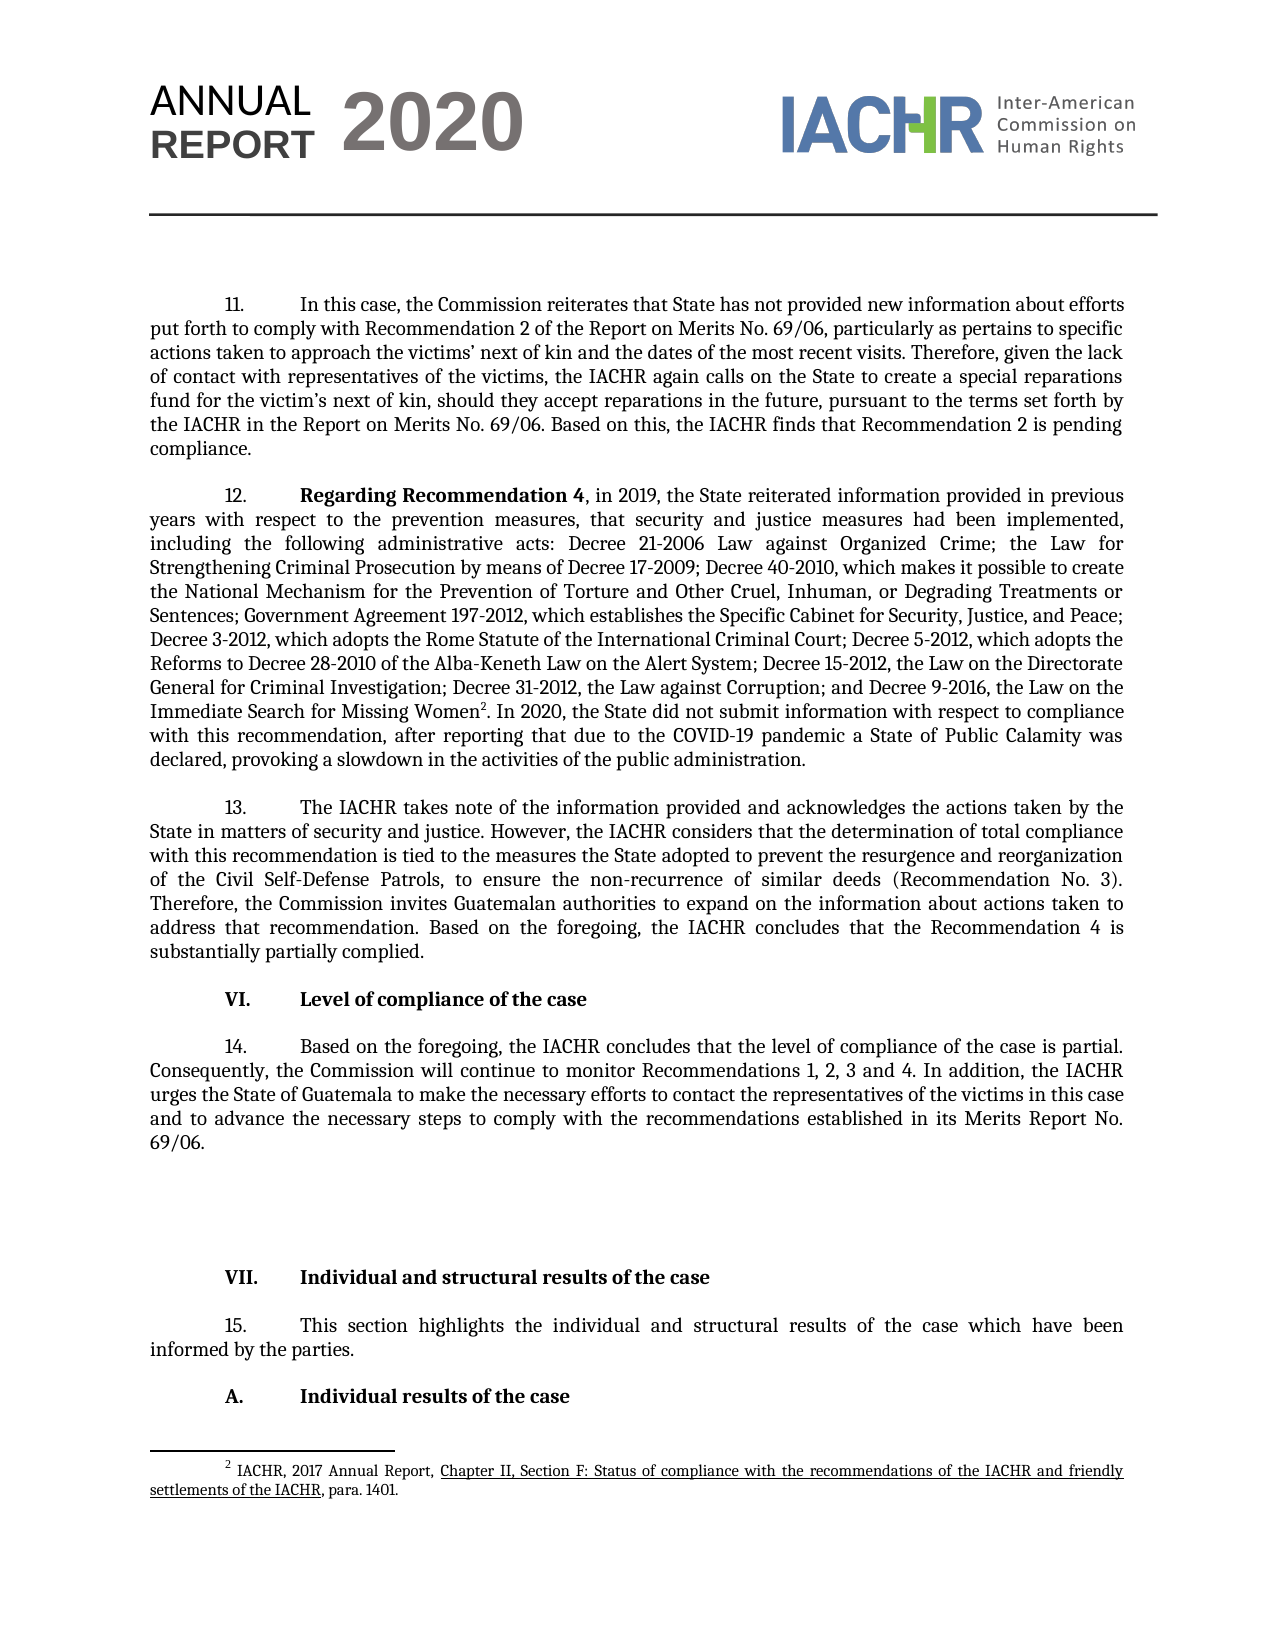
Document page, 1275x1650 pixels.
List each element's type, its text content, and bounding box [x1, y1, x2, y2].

list Individual and structural results of the case [225, 1265, 1125, 1289]
list This section highlights the individual and structural results of the case which have been informed by the parties. [150, 1313, 1125, 1361]
picture [765, 79, 1157, 172]
list The IACHR takes note of the information provided and acknowledges the actions taken by the State in matters of security and justice. However, the IACHR considers that the determination of total compliance with this recommendation is tied to the measures the State adopted to prevent the resurgence and reorganization of the Civil Self-Defense Patrols, to ensure the non-recurrence of similar deeds (Recommendation No. 3). Therefore, the Commission invites Guatemalan authorities to expand on the information about actions taken to address that recommendation. Based on the foregoing, the IACHR concludes that the Recommendation 4 is substantially partially complied. [150, 796, 1125, 963]
list Regarding Recommendation 4, in 2019, the State reiterated information provided in previous years with respect to the prevention measures, that security and justice measures had been implemented, including the following administrative acts: Decree 21-2006 Law against Organized Crime; the Law for Strengthening Criminal Prosecution by means of Decree 17-2009; Decree 40-2010, which makes it possible to create the National Mechanism for the Prevention of Torture and Other Cruel, Inhuman, or Degrading Treatments or Sentences; Government Agreement 197-2012, which establishes the Specific Cabinet for Security, Justice, and Peace; Decree 3-2012, which adopts the Rome Statute of the International Criminal Court; Decree 5-2012, which adopts the Reforms to Decree 28-2010 of the Alba-Keneth Law on the Alert System; Decree 15-2012, the Law on the Directorate General for Criminal Investigation; Decree 31-2012, the Law against Corruption; and Decree 9-2016, the Law on the Immediate Search for Missing Women. In 2020, the State did not submit information with respect to compliance with this recommendation, after reporting that due to the COVID-19 pandemic a State of Public Calamity was declared, provoking a slowdown in the activities of the public administration. [150, 484, 1125, 772]
list Individual results of the case [225, 1385, 1125, 1409]
list Level of compliance of the case [225, 987, 1125, 1011]
list In this case, the Commission reiterates that State has not provided new information about efforts put forth to comply with Recommendation 2 of the Report on Merits No. 69/06, particularly as pertains to specific actions taken to approach the victims’ next of kin and the dates of the most recent visits. Therefore, given the lack of contact with representatives of the victims, the IACHR again calls on the State to create a special reparations fund for the victim’s next of kin, should they accept reparations in the future, pursuant to the terms set forth by the IACHR in the Report on Merits No. 69/06. Based on this, the IACHR finds that Recommendation 2 is pending compliance. [150, 292, 1125, 460]
list Based on the foregoing, the IACHR concludes that the level of compliance of the case is partial. Consequently, the Commission will continue to monitor Recommendations 1, 2, 3 and 4. In addition, the IACHR urges the State of Guatemala to make the necessary efforts to contact the representatives of the victims in this case and to advance the necessary steps to comply with the recommendations established in its Merits Report No. 69/06. [150, 1035, 1125, 1155]
